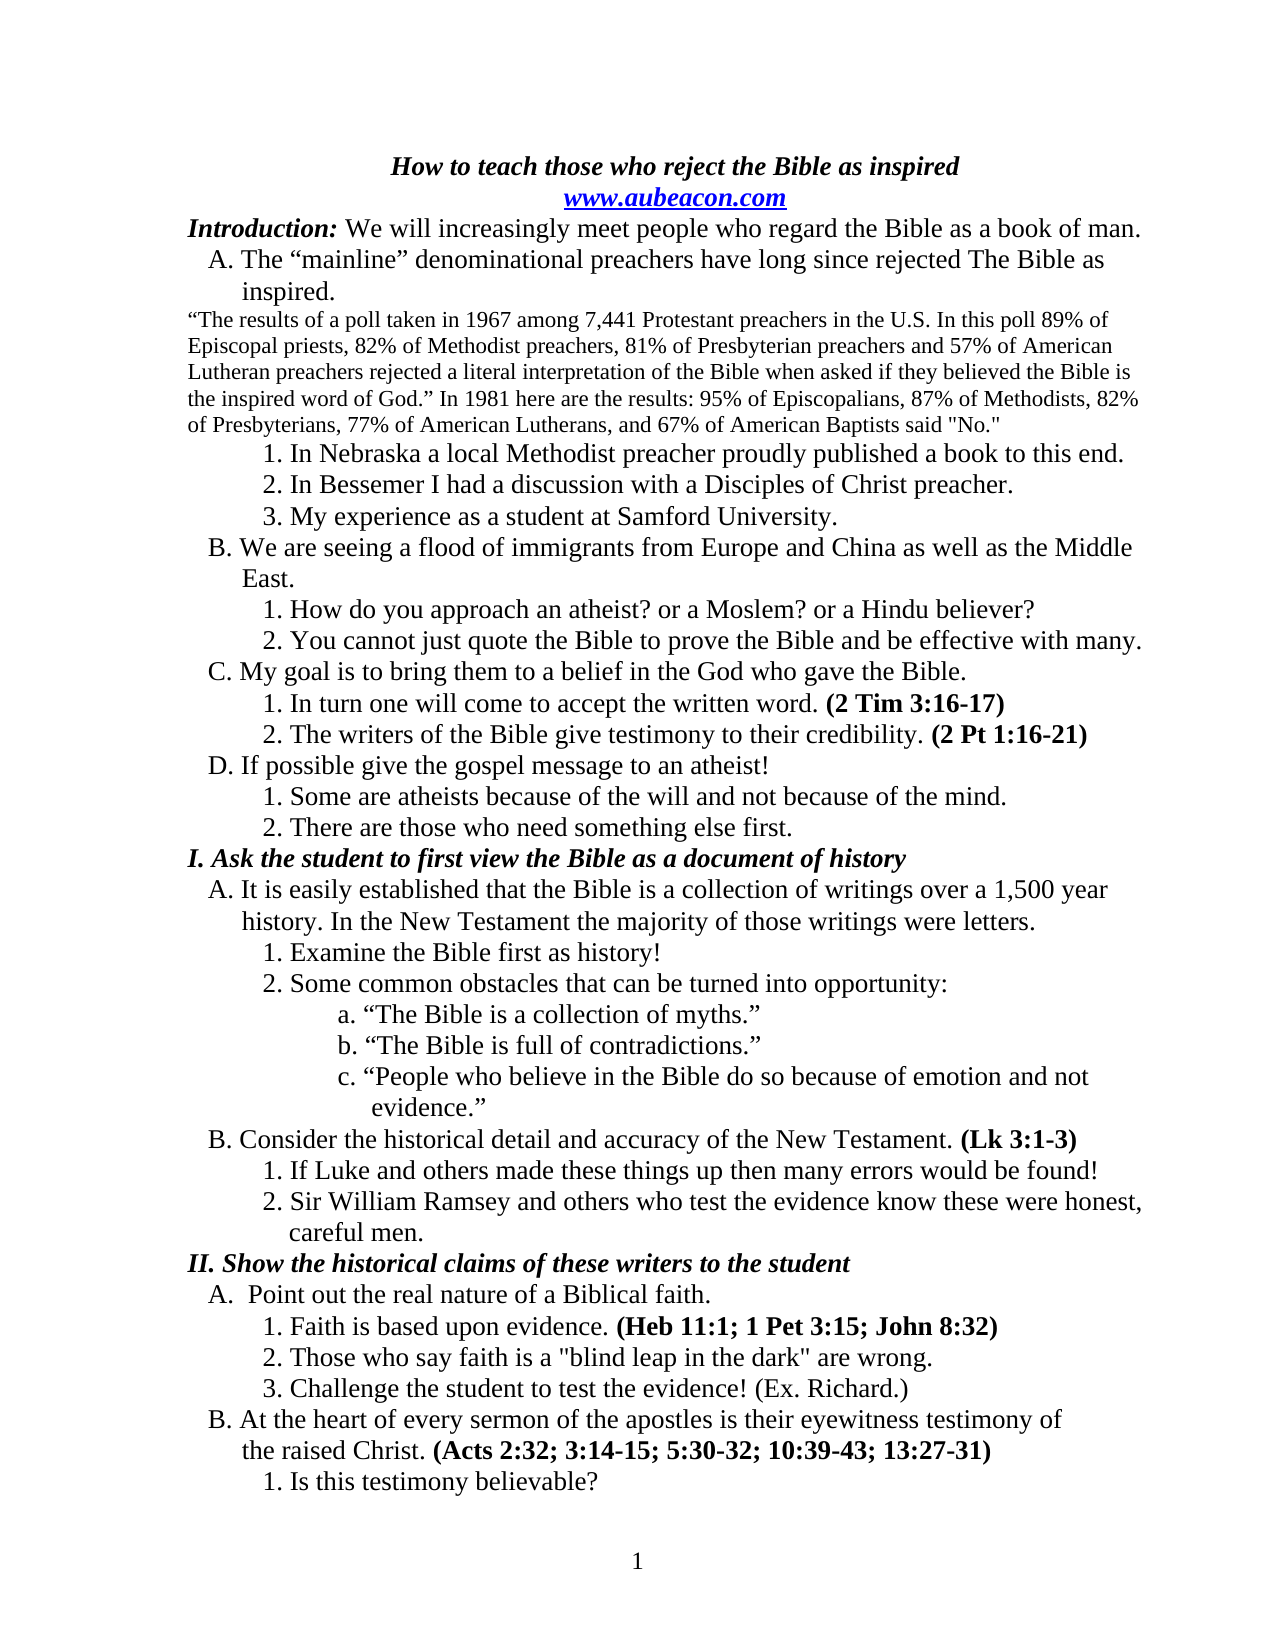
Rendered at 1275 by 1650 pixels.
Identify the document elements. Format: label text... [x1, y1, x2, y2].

text 1. In a local Methodist preacher proudly published a book to this end. [187, 437, 1162, 469]
text www.aubeacon.com [187, 181, 1162, 212]
text A. The “mainline” denominational preachers have long since rejected The Bible as [187, 243, 1162, 274]
text I. Ask the student to first view the Bible as a document of history [187, 842, 1162, 873]
text A. Point out the real nature of a Biblical faith. [187, 1278, 1162, 1309]
text II. Show the historical claims of these writers to the student [187, 1247, 1162, 1278]
text 2. Those who say faith is a "blind leap in the dark" are wrong. [187, 1341, 1162, 1372]
text 1. Is this testimony believable? [187, 1465, 1162, 1496]
text 2. There are those who need something else first. [187, 811, 1162, 842]
text C. My goal is to bring them to a belief in the God who gave the Bible. [187, 656, 1162, 687]
text 1. How do you approach an atheist? or a Moslem? or a Hindu believer? [187, 593, 1162, 624]
text B. At the heart of every sermon of the apostles is their eyewitness testimony of [187, 1403, 1162, 1434]
text evidence.” [187, 1092, 1162, 1123]
text B. We are seeing a flood of immigrants from and as well as the Middle [187, 531, 1162, 562]
text Introduction: We will increasingly meet people who regard the Bible as a book of man. [187, 212, 1162, 243]
text 3. Challenge the student to test the evidence! (Ex. Richard.) [187, 1372, 1162, 1403]
text b. “The Bible is full of contradictions.” [187, 1029, 1162, 1060]
text A. It is easily established that the Bible is a collection of writings over a 1,500 year [187, 873, 1162, 905]
text c. “People who believe in the Bible do so because of emotion and not [187, 1060, 1162, 1092]
text 1. In turn one will come to accept the written word. (2 Tim 3:16-17) [187, 687, 1162, 718]
text 2. In I had a discussion with a Disciples of Christ preacher. [187, 469, 1162, 500]
text 3. My experience as a student at . [187, 500, 1162, 531]
text 1. If Luke and others made these things up then many errors would be found! [187, 1154, 1162, 1185]
text 1. Faith is based upon evidence. (Heb 11:1; 1 Pet ; John 8:32) [187, 1309, 1162, 1341]
text 2. Some common obstacles that can be turned into opportunity: [187, 967, 1162, 998]
text a. “The Bible is a collection of myths.” [187, 998, 1162, 1029]
text 2. You cannot just quote the Bible to prove the Bible and be effective with many. [187, 624, 1162, 656]
text B. Consider the historical detail and accuracy of the New Testament. (Lk 3:1-3) [187, 1123, 1162, 1154]
text How to teach those who reject the Bible as inspired [187, 150, 1162, 181]
text history. In the New Testament the majority of those writings were letters. [187, 905, 1162, 936]
text careful men. [187, 1216, 1162, 1247]
text inspired. [187, 274, 1162, 306]
text the raised Christ. (Acts ; -15; 5:30-32; -43; -31) [187, 1434, 1162, 1465]
text 1. Examine the Bible first as history! [187, 936, 1162, 967]
text D. If possible give the gospel message to an atheist! [187, 749, 1162, 780]
text East. [187, 562, 1162, 593]
text 1. Some are atheists because of the will and not because of the mind. [187, 780, 1162, 811]
text 2. The writers of the Bible give testimony to their credibility. (2 Pt 1:16-21) [187, 718, 1162, 749]
text 2. Sir William Ramsey and others who test the evidence know these were honest, [187, 1185, 1162, 1216]
text “The results of a poll taken in 1967 among 7,441 Protestant preachers in the U.S. In this poll 89% of Episcopal priests, 82% of Methodist preachers, 81% of Presbyterian preachers and 57% of American Lutheran preachers rejected a literal interpretation of the Bible when asked if they believed the Bible is the inspired word of God.” In 1981 here are the results: 95% of Episcopalians, 87% of Methodists, 82% of Presbyterians, 77% of American Lutherans, and 67% of American Baptists said "No." [187, 306, 1162, 437]
